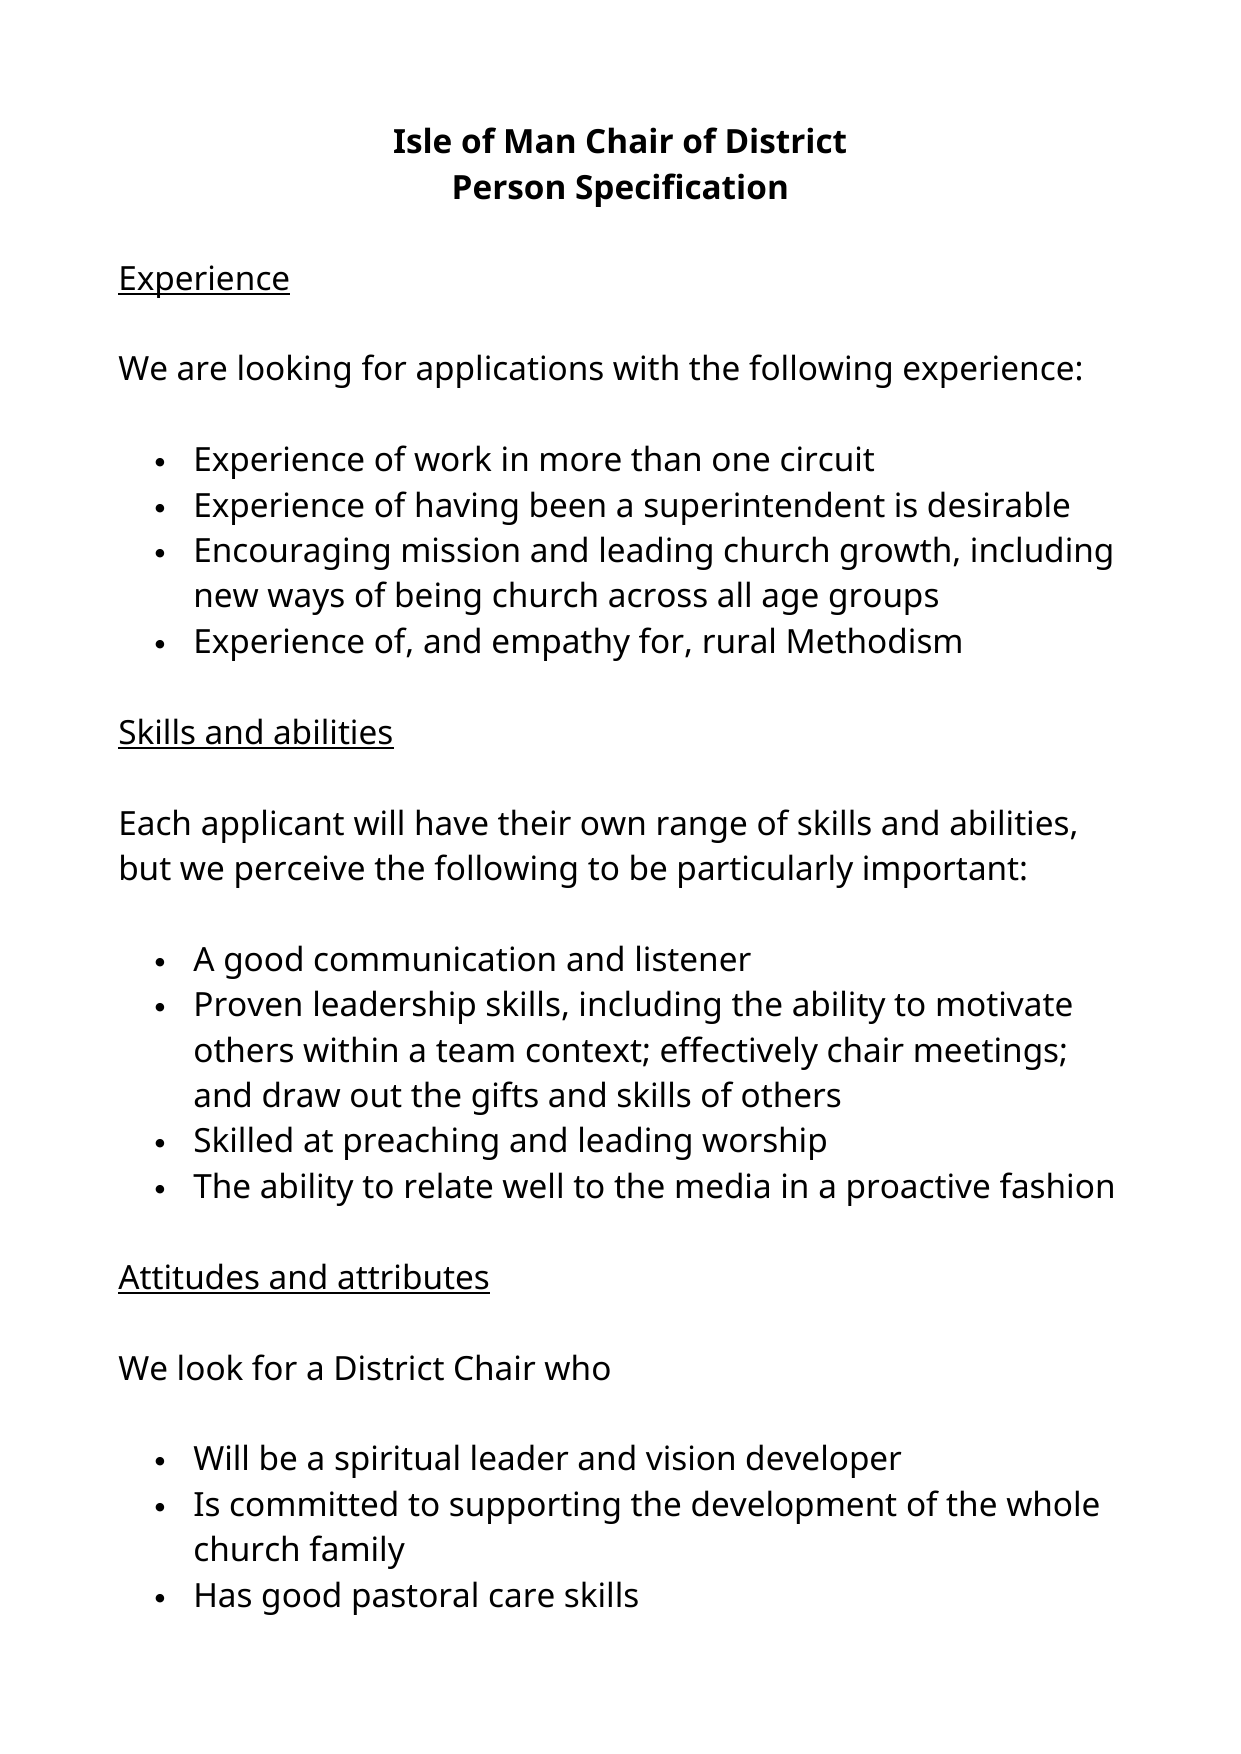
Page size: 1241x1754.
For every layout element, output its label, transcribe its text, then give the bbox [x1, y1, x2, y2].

text We are looking for applications with the following experience: [118, 345, 1122, 391]
list The ability to relate well to the media in a proactive fashion [156, 1163, 1122, 1208]
list Proven leadership skills, including the ability to motivate others within a team context; effectively chair meetings; and draw out the gifts and skills of others [156, 981, 1122, 1117]
list Has good pastoral care skills [156, 1571, 1122, 1617]
text Skills and abilities [118, 708, 1122, 754]
text Isle of Man Chair of District [118, 118, 1122, 163]
list Is committed to supporting the development of the whole church family [156, 1481, 1122, 1571]
list Experience of, and empathy for, rural Methodism [156, 618, 1122, 663]
list Experience of work in more than one circuit [156, 436, 1122, 481]
text We look for a District Chair who [118, 1344, 1122, 1390]
list Experience of having been a superintendent is desirable [156, 481, 1122, 527]
list Will be a spiritual leader and vision developer [156, 1435, 1122, 1481]
list Skilled at preaching and leading worship [156, 1117, 1122, 1163]
list A good communication and listener [156, 936, 1122, 981]
text Each applicant will have their own range of skills and abilities, but we perceive the following to be particularly important: [118, 799, 1122, 890]
list Encouraging mission and leading church growth, including new ways of being church across all age groups [156, 527, 1122, 618]
text Attitudes and attributes [118, 1253, 1122, 1299]
text Person Specification [118, 163, 1122, 209]
text Experience [118, 254, 1122, 300]
